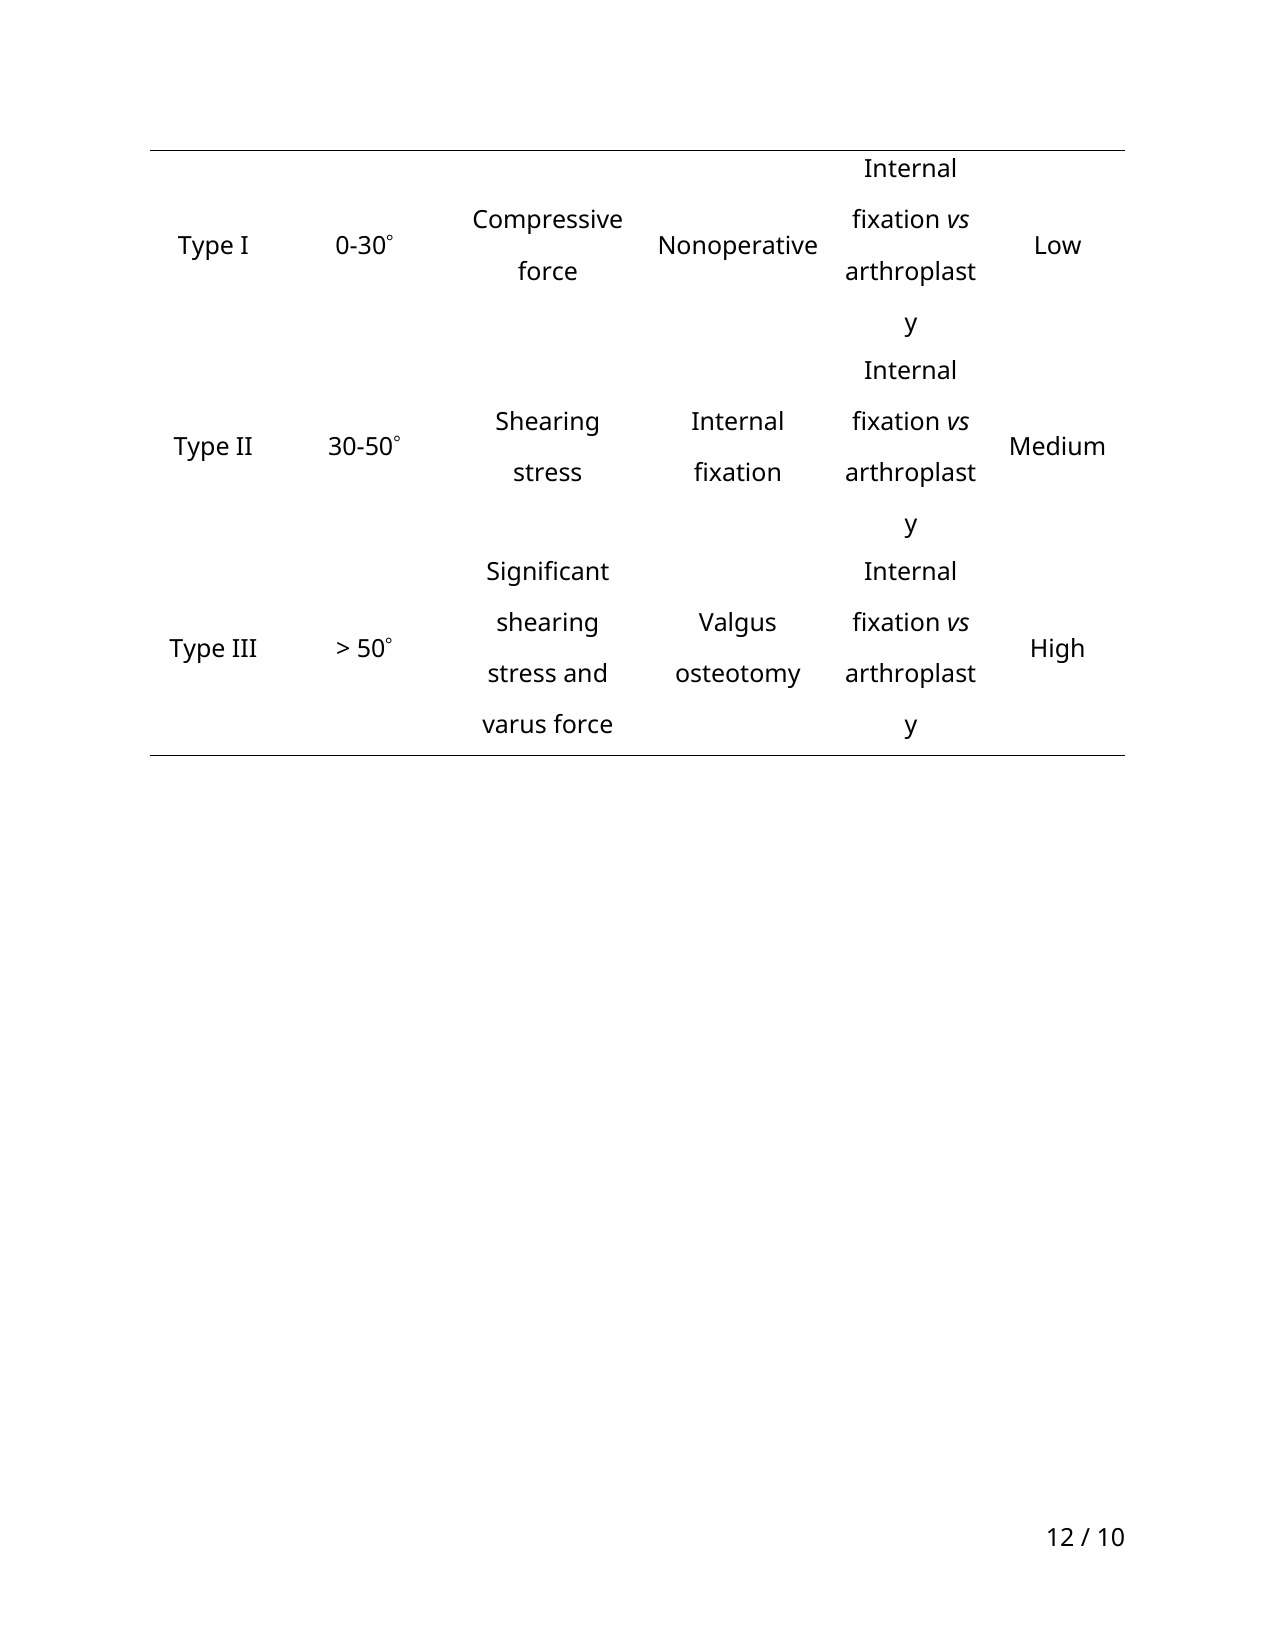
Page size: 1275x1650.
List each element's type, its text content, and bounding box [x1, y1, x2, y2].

table_cell 0-30 [276, 151, 451, 352]
table_cell Internal fixation [644, 353, 831, 554]
table_cell High [990, 554, 1125, 755]
table_cell Type I [150, 151, 276, 352]
table_cell Internal fixation vs arthroplasty [831, 353, 990, 554]
table_cell > 50 [276, 554, 451, 755]
table_cell Valgus osteotomy [644, 554, 831, 755]
table_cell Shearing stress [451, 353, 644, 554]
table_cell 30-50 [276, 353, 451, 554]
table_cell Medium [990, 353, 1125, 554]
table_cell Internal fixation vs arthroplasty [831, 151, 990, 352]
table_cell Internal fixation vs arthroplasty [831, 554, 990, 755]
table_cell Significant shearing stress and varus force [451, 554, 644, 755]
table_cell Compressive force [451, 151, 644, 352]
table_cell Nonoperative [644, 151, 831, 352]
table_cell Type III [150, 554, 276, 755]
table_cell Type II [150, 353, 276, 554]
table_cell Low [990, 151, 1125, 352]
